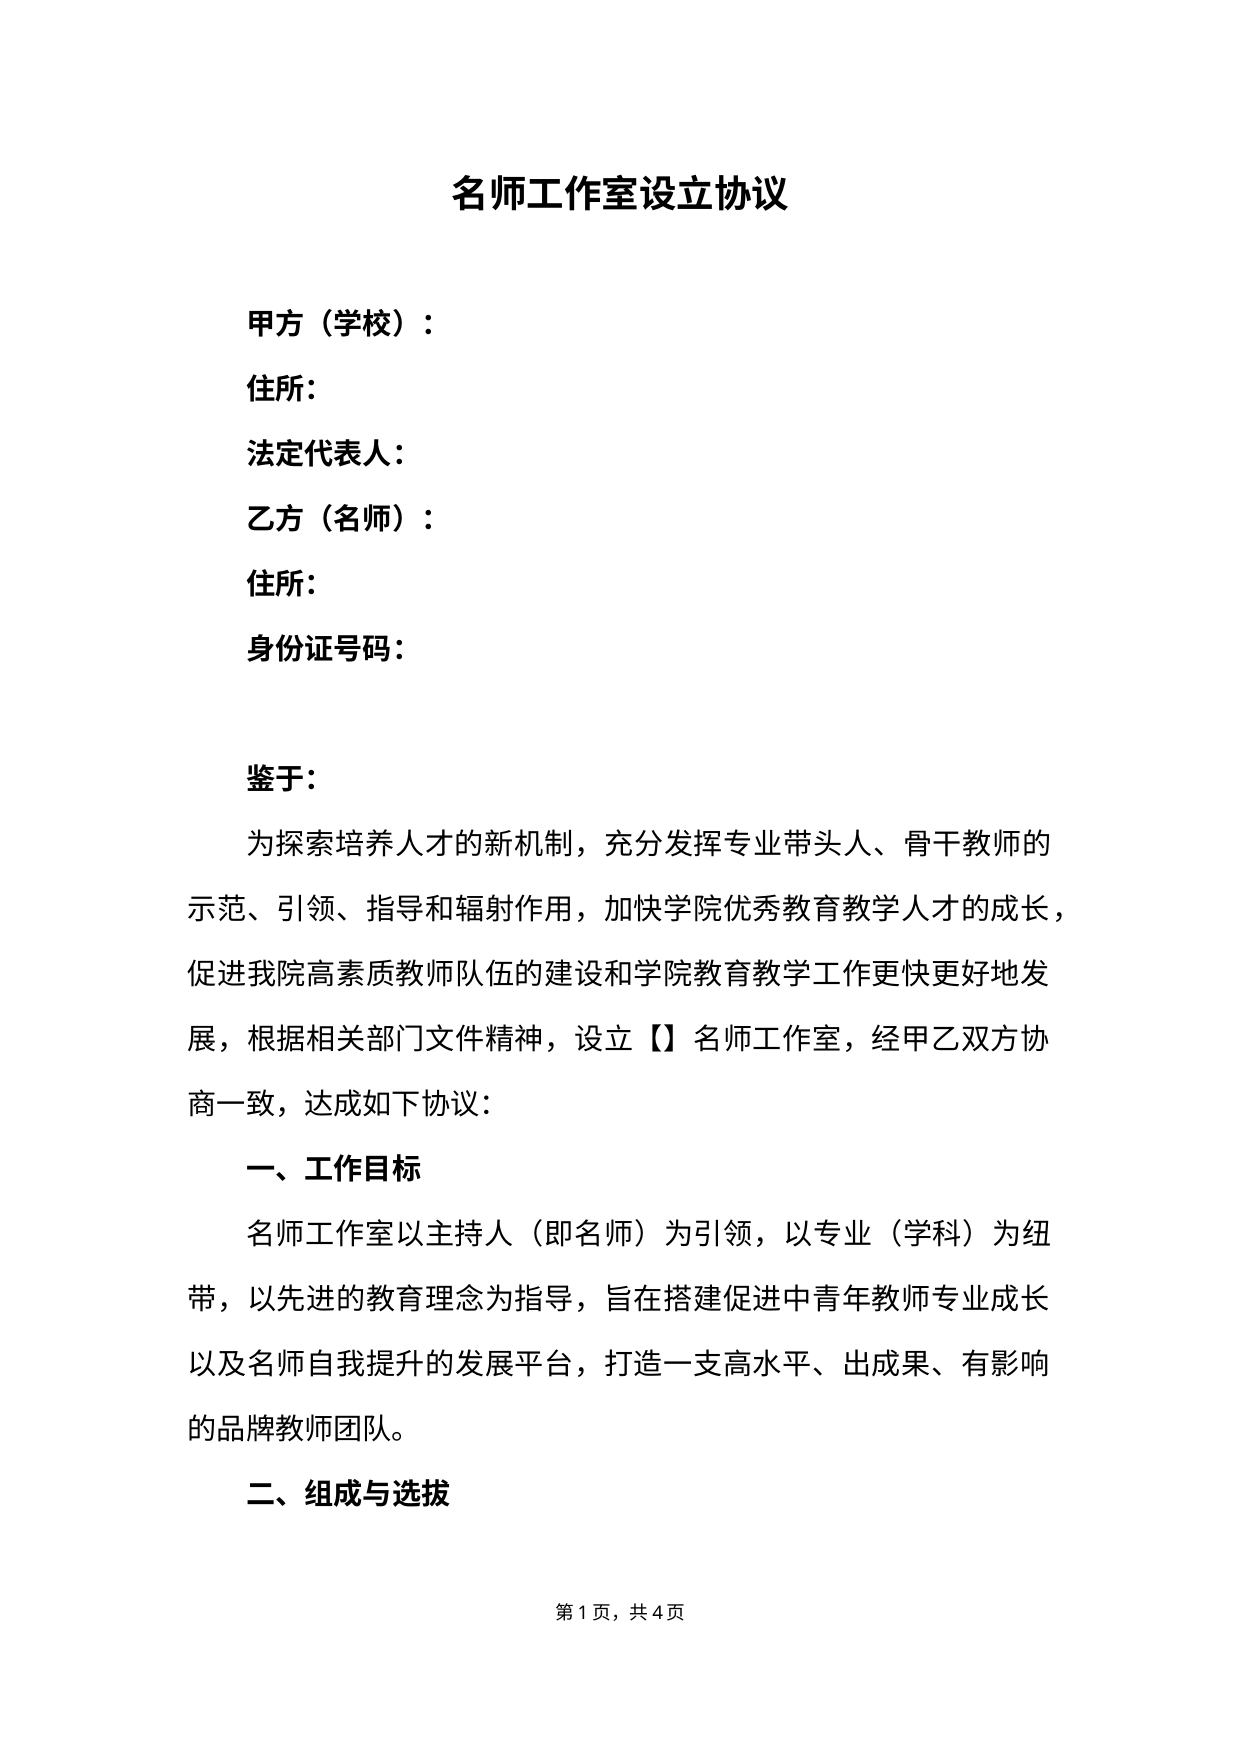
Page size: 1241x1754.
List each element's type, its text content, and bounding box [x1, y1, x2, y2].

text 住所： [187, 354, 1053, 419]
text 名师工作室以主持人（即名师）为引领，以专业（学科）为纽带，以先进的教育理念为指导，旨在搭建促进中青年教师专业成长以及名师自我提升的发展平台，打造一支高水平、出成果、有影响的品牌教师团队。 [187, 1199, 1053, 1459]
text 甲方（学校）： [187, 289, 1053, 354]
text 法定代表人： [187, 419, 1053, 484]
text 鉴于： [187, 744, 1053, 809]
text 为探索培养人才的新机制，充分发挥专业带头人、骨干教师的示范、引领、指导和辐射作用，加快学院优秀教育教学人才的成长，促进我院高素质教师队伍的建设和学院教育教学工作更快更好地发展，根据相关部门文件精神，设立【】名师工作室，经甲乙双方协商一致，达成如下协议： [187, 809, 1053, 1134]
text 乙方（名师）： [187, 484, 1053, 549]
text 名师工作室设立协议 [187, 159, 1053, 224]
text 二、组成与选拔 [187, 1459, 1053, 1524]
text 身份证号码： [187, 614, 1053, 679]
text 一、工作目标 [187, 1134, 1053, 1199]
text 住所： [187, 549, 1053, 614]
